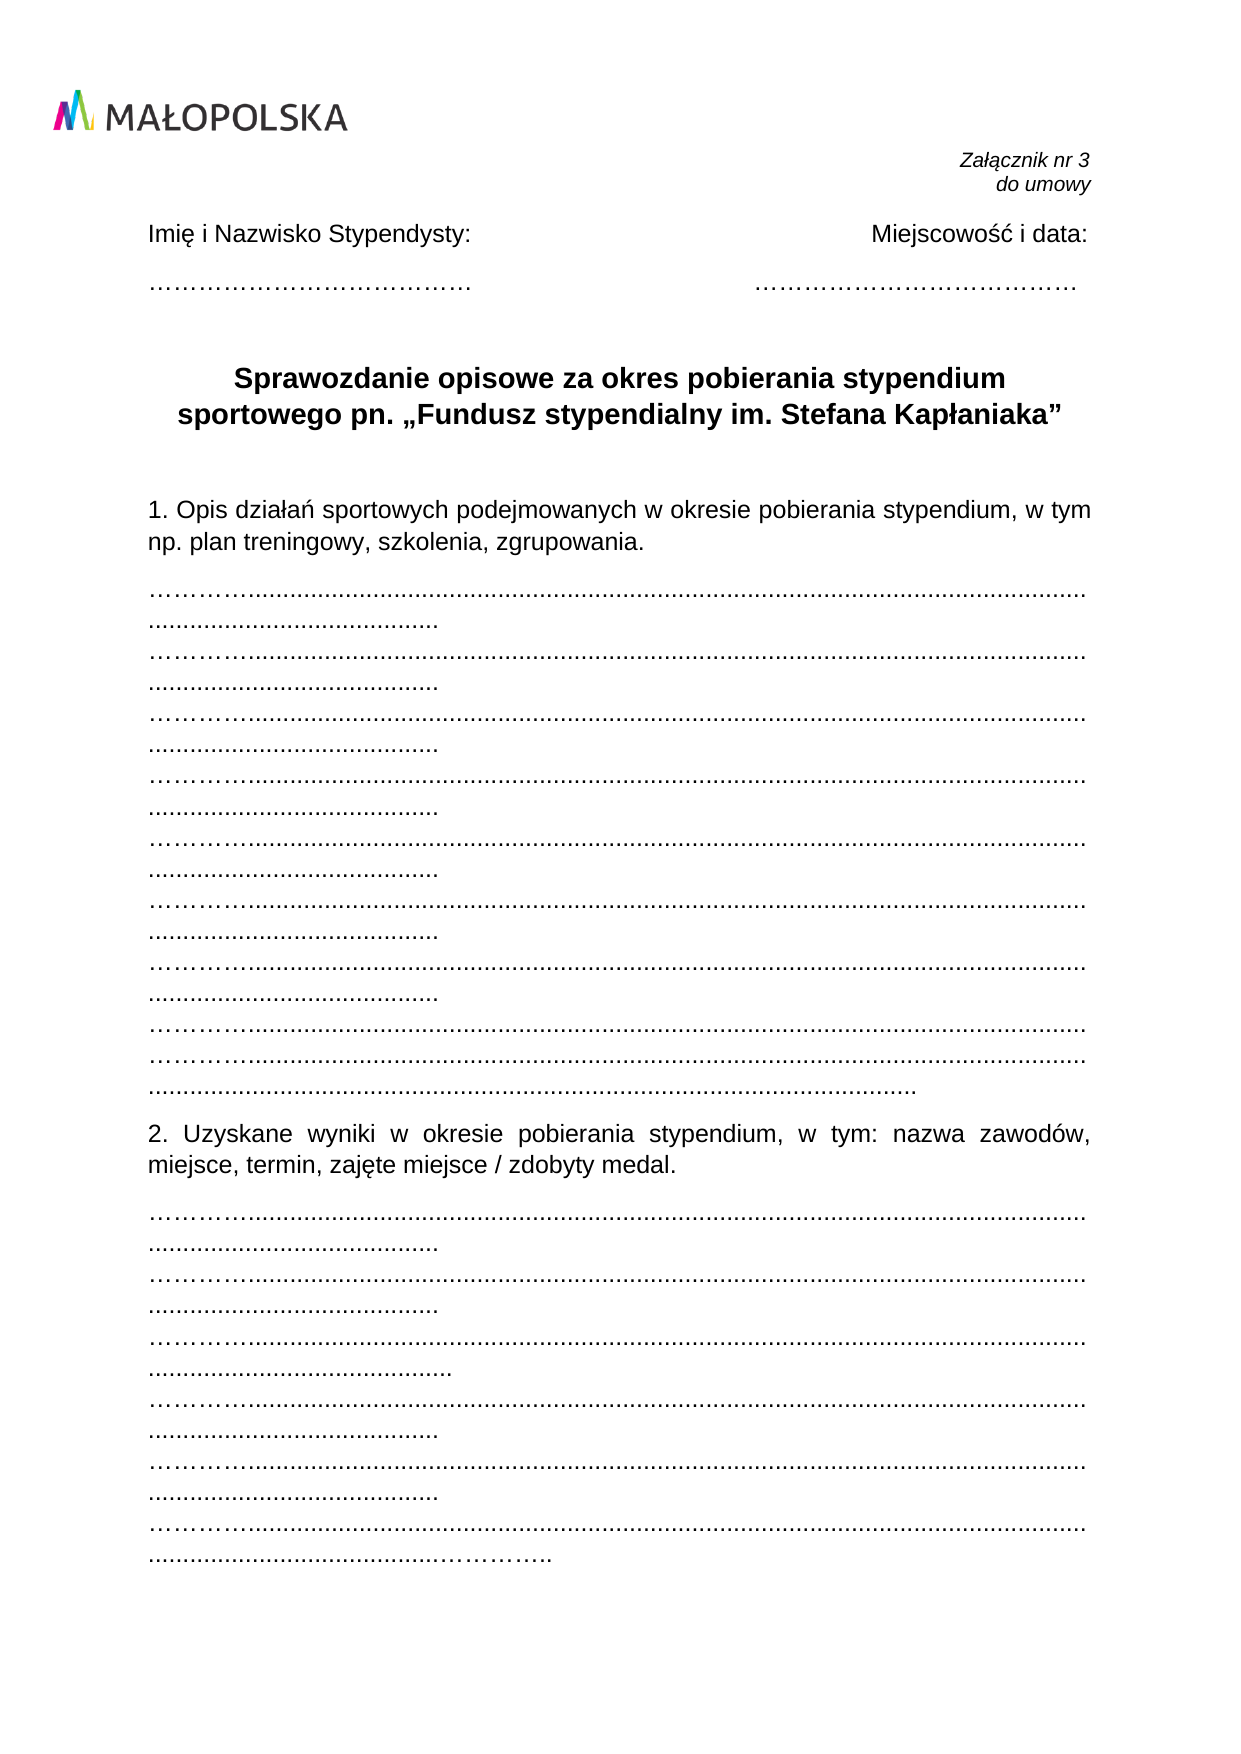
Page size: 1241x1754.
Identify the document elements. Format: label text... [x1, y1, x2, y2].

text ………………………………… ………………………………… [148, 267, 1093, 296]
text 2. Uzyskane wyniki w okresie pobierania stypendium, w tym: nazwa zawodów, miejsce, termin, zajęte miejsce / zdobyty medal. [148, 1119, 1093, 1178]
text Sprawozdanie opisowe za okres pobierania stypendium sportowego pn. „Fundusz stypendialny im. Stefana Kapłaniaka” [148, 361, 1093, 430]
text Załącznik nr 3 [148, 148, 1093, 172]
picture [28, 71, 372, 150]
text Imię i Nazwisko Stypendysty: Miejscowość i data: [148, 219, 1093, 248]
text 1. Opis działań sportowych podejmowanych w okresie pobierania stypendium, w tym np. plan treningowy, szkolenia, zgrupowania. [148, 496, 1093, 555]
text …………...................................................................................................................................................................…………...................................................................................................................................................................…………...................................................................................................................................................................…………...................................................................................................................................................................…………...................................................................................................................................................................…………...................................................................................................................................................................…………...................................................................................................................................................................………….........................................................................................................................…………........................................................................................................................................................................................................................................ [148, 574, 1093, 1100]
text …………...................................................................................................................................................................…………...................................................................................................................................................................………….....................................................................................................................................................................…………...................................................................................................................................................................…………...................................................................................................................................................................…………...................................................................................................................................................................………….. [148, 1197, 1093, 1568]
text do umowy [148, 172, 1093, 196]
